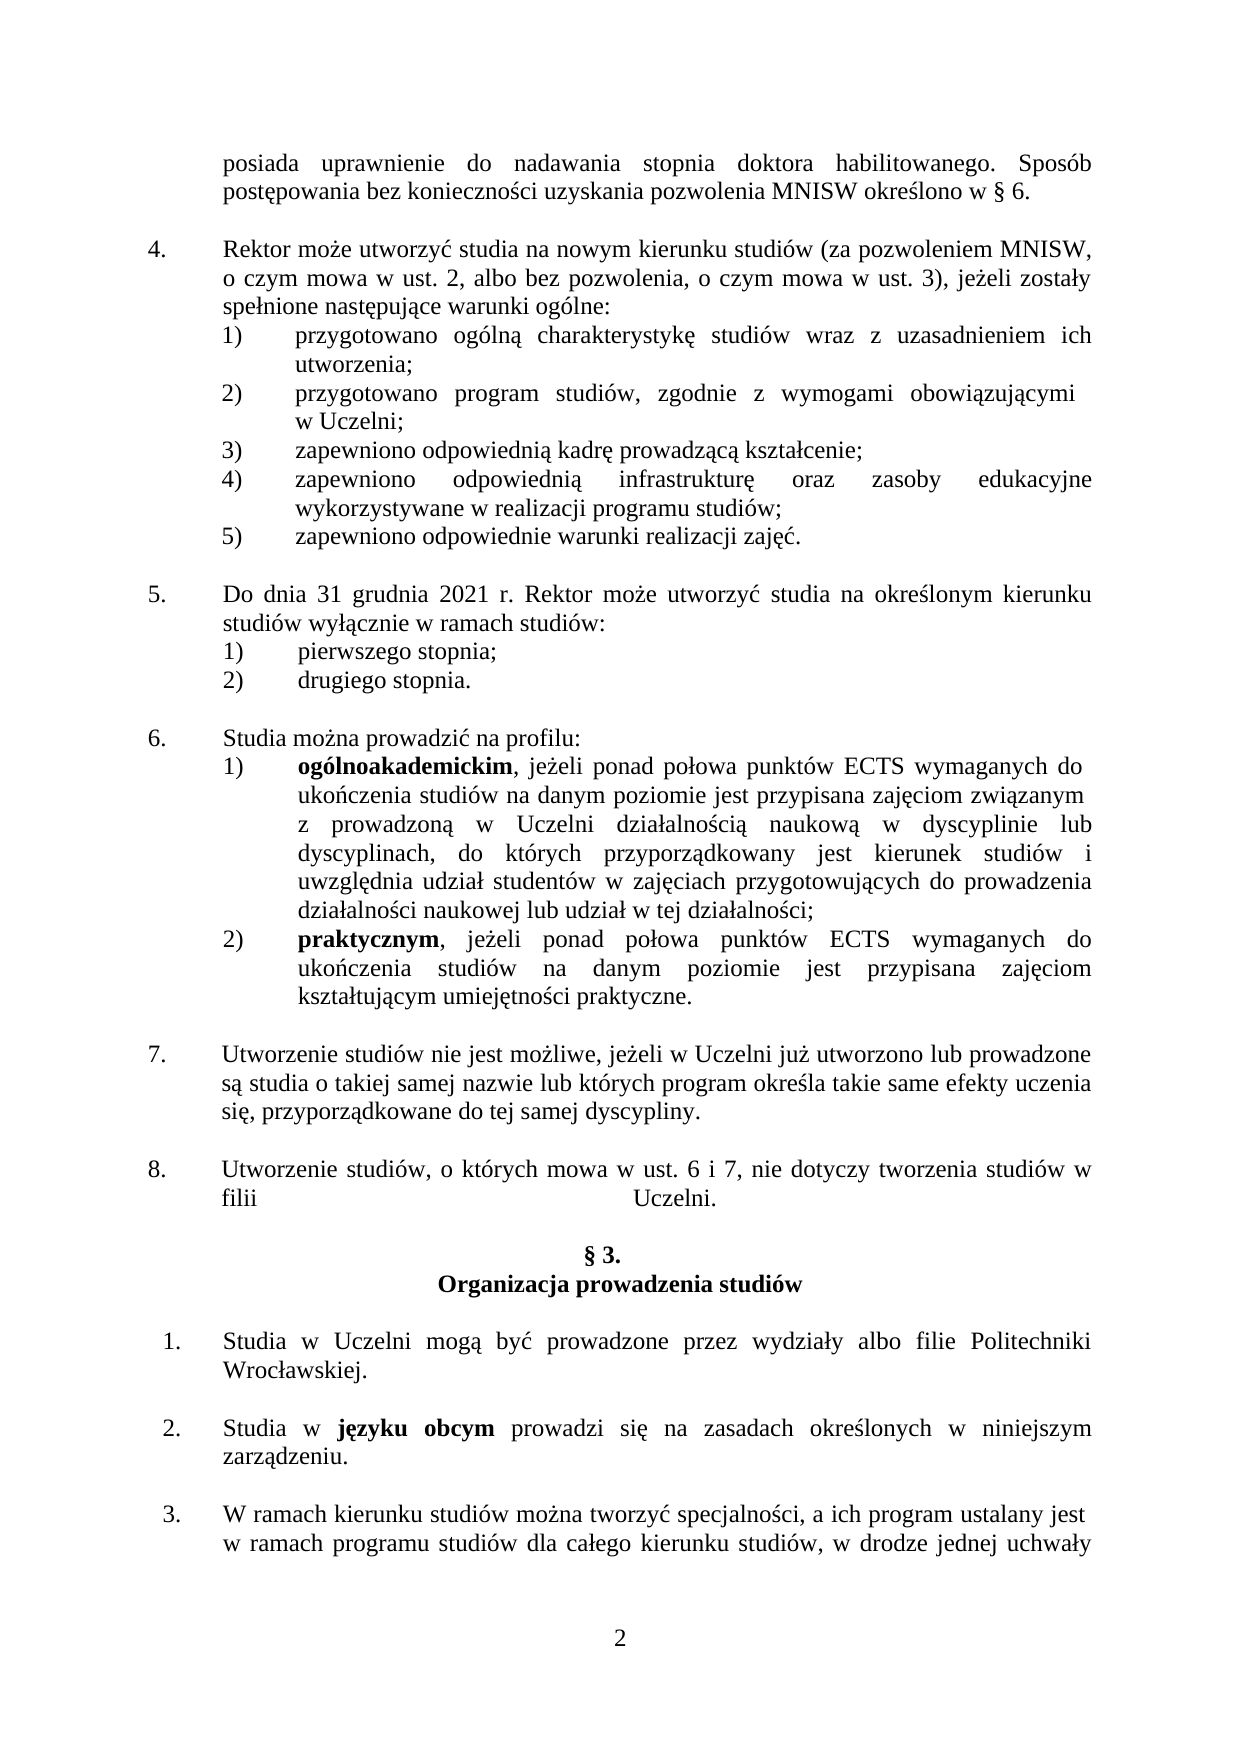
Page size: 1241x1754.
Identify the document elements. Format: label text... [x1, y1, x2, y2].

list Do dnia 31 grudnia 2021 r. Rektor może utworzyć studia na określonym kierunku studiów wyłącznie w ramach studiów: [148, 579, 1093, 636]
list drugiego stopnia. [223, 665, 1093, 694]
text 4) zapewniono odpowiednią infrastrukturę oraz zasoby edukacyjne wykorzystywane w realizacji programu studiów; [221, 464, 1093, 521]
text 2) przygotowano program studiów, zgodnie z wymogami obowiązującymi w Uczelni; [221, 378, 1093, 435]
list pierwszego stopnia; [223, 636, 1093, 665]
text Organizacja prowadzenia studiów [148, 1269, 1093, 1298]
list Studia można prowadzić na profilu: [148, 723, 1093, 751]
text 7. Utworzenie studiów nie jest możliwe, jeżeli w Uczelni już utworzono lub prowadzone są studia o takiej samej nazwie lub których program określa takie same efekty uczenia się, przyporządkowane do tej samej dyscypliny. [148, 1039, 1093, 1125]
text 8. Utworzenie studiów, o których mowa w ust. 6 i 7, nie dotyczy tworzenia studiów w filii Uczelni. [148, 1154, 1093, 1240]
text 3) zapewniono odpowiednią kadrę prowadzącą kształcenie; [148, 435, 1093, 464]
list Studia w języku obcym prowadzi się na zasadach określonych w niniejszym zarządzeniu. [162, 1413, 1093, 1470]
text § 3. [148, 1240, 1093, 1269]
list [162, 1499, 1093, 1556]
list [148, 148, 1093, 205]
list Rektor może utworzyć studia na nowym kierunku studiów (za pozwoleniem MNISW, o czym mowa w ust. 2, albo bez pozwolenia, o czym mowa w ust. 3), jeżeli zostały spełnione następujące warunki ogólne: [148, 234, 1093, 320]
list Studia w Uczelni mogą być prowadzone przez wydziały albo filie Politechniki Wrocławskiej. [162, 1326, 1093, 1384]
list ogólnoakademickim, jeżeli ponad połowa punktów ECTS wymaganych do ukończenia studiów na danym poziomie jest przypisana zajęciom związanym z prowadzoną w Uczelni działalnością naukową w dyscyplinie lub dyscyplinach, do których przyporządkowany jest kierunek studiów i uwzględnia udział studentów w zajęciach przygotowujących do prowadzenia działalności naukowej lub udział w tej działalności; [223, 751, 1093, 924]
text 5) zapewniono odpowiednie warunki realizacji zajęć. [148, 521, 1093, 550]
text 1) przygotowano ogólną charakterystykę studiów wraz z uzasadnieniem ich utworzenia; [221, 320, 1093, 378]
list praktycznym, jeżeli ponad połowa punktów ECTS wymaganych do ukończenia studiów na danym poziomie jest przypisana zajęciom kształtującym umiejętności praktyczne. [223, 924, 1093, 1010]
